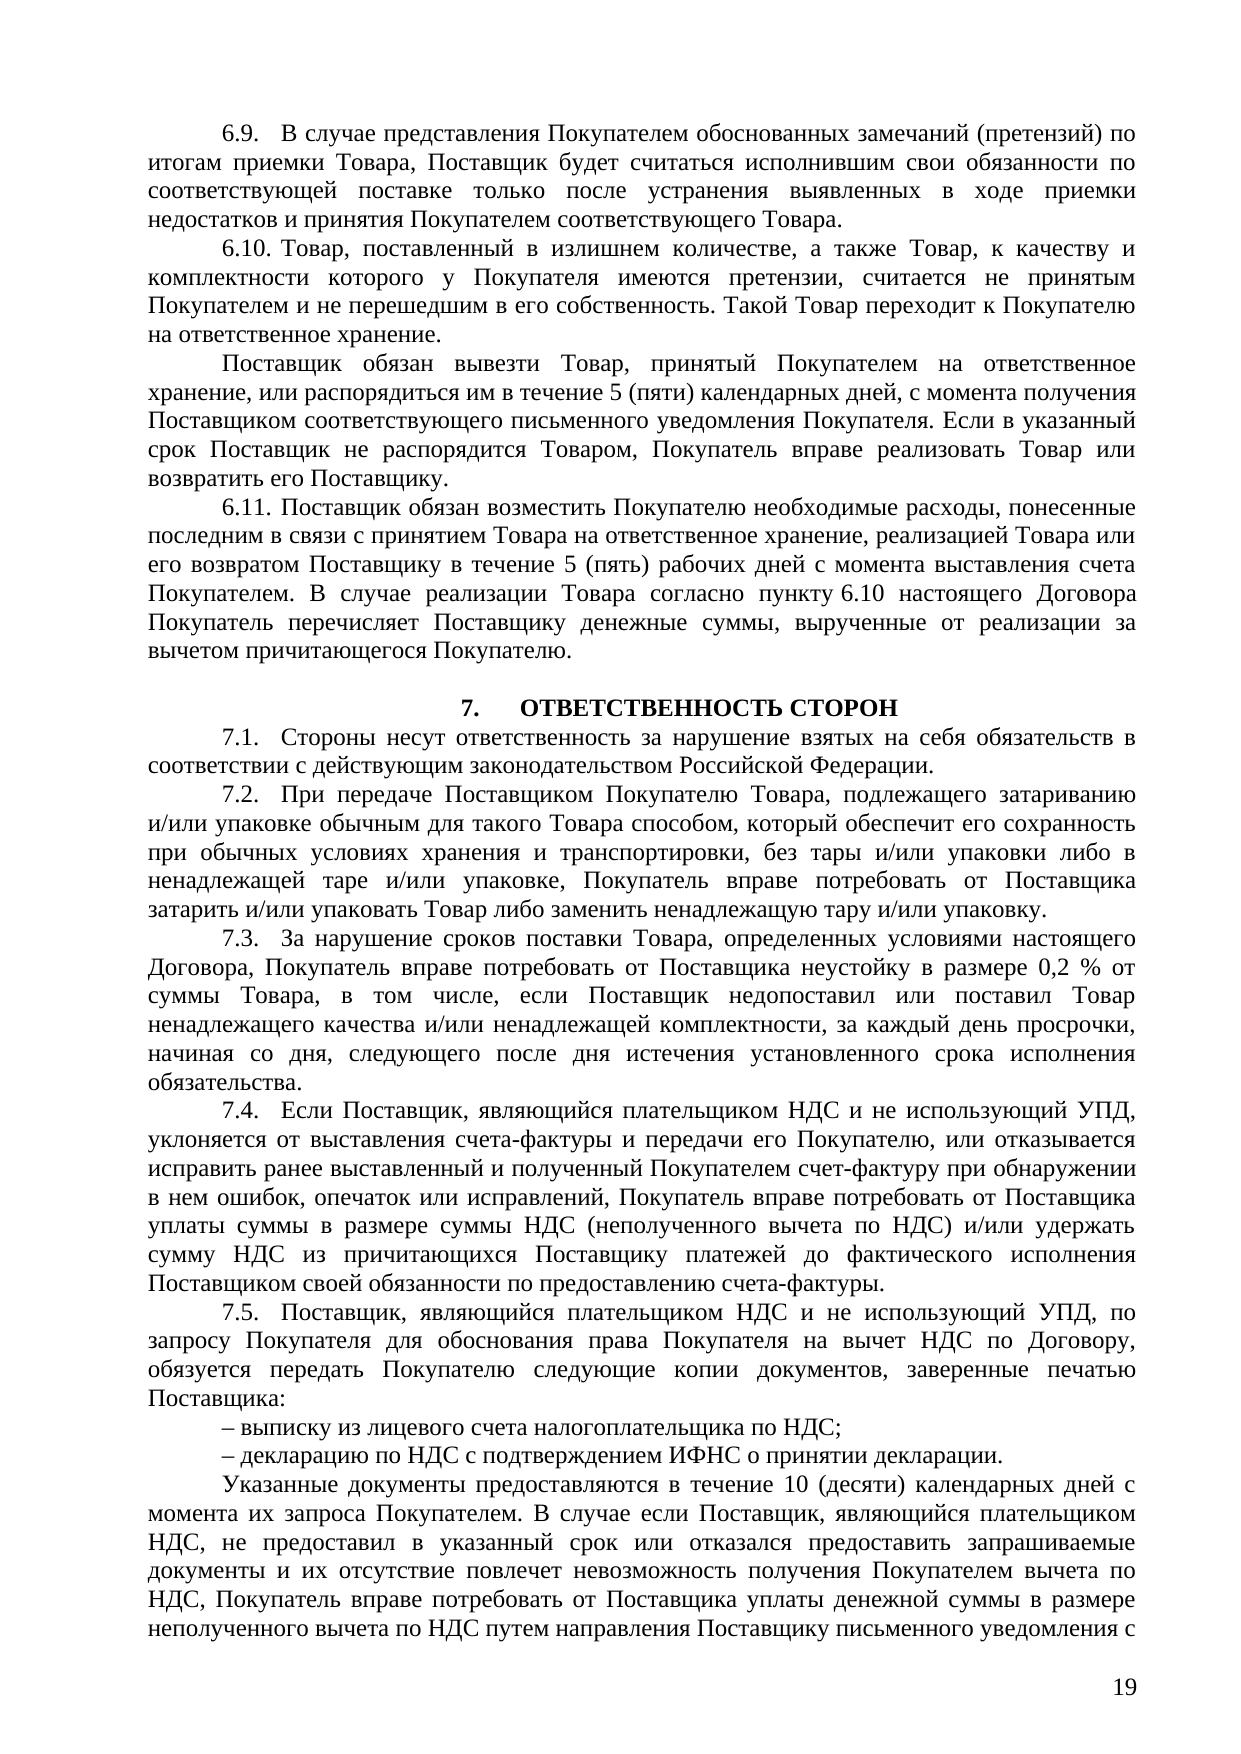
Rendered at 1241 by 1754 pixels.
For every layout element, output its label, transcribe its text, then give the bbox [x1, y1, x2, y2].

list В случае представления Покупателем обоснованных замечаний (претензий) по итогам приемки Товара, Поставщик будет считаться исполнившим свои обязанности по соответствующей поставке только после устранения выявленных в ходе приемки недостатков и принятия Покупателем соответствующего Товара. [148, 118, 1137, 233]
list ОТВЕТСТВЕННОСТЬ СТОРОН [148, 693, 1137, 722]
list Поставщик обязан возместить Покупателю необходимые расходы, понесенные последним в связи с принятием Товара на ответственное хранение, реализацией Товара или его возвратом Поставщику в течение 5 (пять) рабочих дней с момента выставления счета Покупателем. В случае реализации Товара согласно пункту 6.10 настоящего Договора Покупатель перечисляет Поставщику денежные суммы, вырученные от реализации за вычетом причитающегося Покупателю. [148, 492, 1137, 664]
list Поставщик, являющийся плательщиком НДС и не использующий УПД, по запросу Покупателя для обоснования права Покупателя на вычет НДС по Договору, обязуется передать Покупателю следующие копии документов, заверенные печатью Поставщика: [148, 1297, 1137, 1412]
text – декларацию по НДС с подтверждением ИФНС о принятии декларации. [148, 1441, 1137, 1469]
list Если Поставщик, являющийся плательщиком НДС и не использующий УПД, уклоняется от выставления счета-фактуры и передачи его Покупателю, или отказывается исправить ранее выставленный и полученный Покупателем счет-фактуру при обнаружении в нем ошибок, опечаток или исправлений, Покупатель вправе потребовать от Поставщика уплаты суммы в размере суммы НДС (неполученного вычета по НДС) и/или удержать сумму НДС из причитающихся Поставщику платежей до фактического исполнения Поставщиком своей обязанности по предоставлению счета-фактуры. [148, 1096, 1137, 1297]
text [148, 1469, 1137, 1642]
text – выписку из лицевого счета налогоплательщика по НДС; [148, 1412, 1137, 1441]
list За нарушение сроков поставки Товара, определенных условиями настоящего Договора, Покупатель вправе потребовать от Поставщика неустойку в размере 0,2 % от суммы Товара, в том числе, если Поставщик недопоставил или поставил Товар ненадлежащего качества и/или ненадлежащей комплектности, за каждый день просрочки, начиная со дня, следующего после дня истечения установленного срока исполнения обязательства. [148, 923, 1137, 1096]
text Поставщик обязан вывезти Товар, принятый Покупателем на ответственное хранение, или распорядиться им в течение 5 (пяти) календарных дней, с момента получения Поставщиком соответствующего письменного уведомления Покупателя. Если в указанный срок Поставщик не распорядится Товаром, Покупатель вправе реализовать Товар или возвратить его Поставщику. [148, 348, 1137, 492]
list Товар, поставленный в излишнем количестве, а также Товар, к качеству и комплектности которого у Покупателя имеются претензии, считается не принятым Покупателем и не перешедшим в его собственность. Такой Товар переходит к Покупателю на ответственное хранение. [148, 233, 1137, 348]
list При передаче Поставщиком Покупателю Товара, подлежащего затариванию и/или упаковке обычным для такого Товара способом, который обеспечит его сохранность при обычных условиях хранения и транспортировки, без тары и/или упаковки либо в ненадлежащей таре и/или упаковке, Покупатель вправе потребовать от Поставщика затарить и/или упаковать Товар либо заменить ненадлежащую тару и/или упаковку. [148, 779, 1137, 923]
list Стороны несут ответственность за нарушение взятых на себя обязательств в соответствии с действующим законодательством Российской Федерации. [148, 722, 1137, 779]
